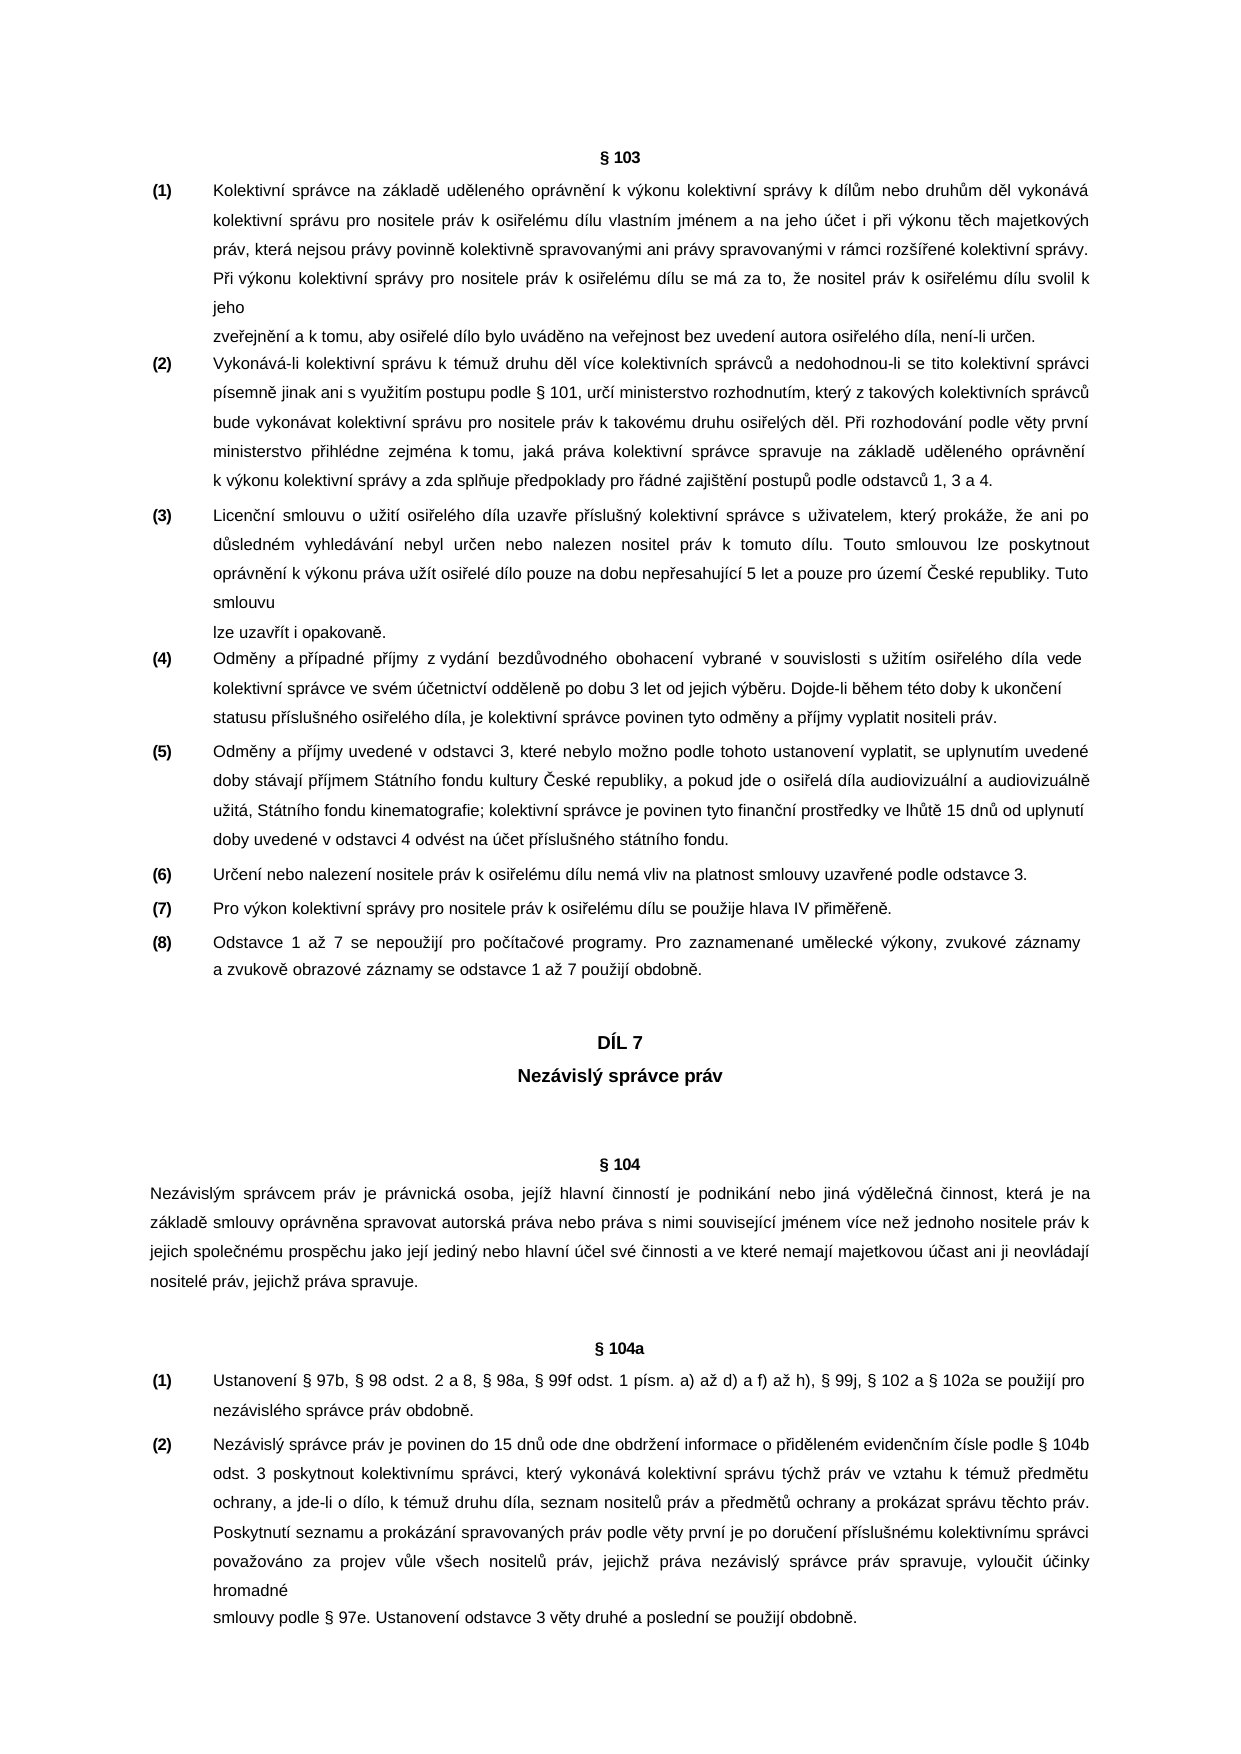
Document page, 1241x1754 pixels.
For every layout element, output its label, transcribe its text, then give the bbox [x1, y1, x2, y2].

text Nezávislým správcem práv je právnická osoba, jejíž hlavní činností je podnikání nebo jiná výdělečná činnost, která je na základě smlouvy oprávněna spravovat autorská práva nebo práva s nimi související jménem více než jednoho nositele práv k jejich společnému prospěchu jako její jediný nebo hlavní účel své činnosti a ve které nemají majetkovou účast ani ji neovládají nositelé práv, jejichž práva spravuje. [150, 1184, 1091, 1291]
table_cell (7) [147, 891, 193, 926]
table_cell Odměny a případné příjmy z vydání bezdůvodného obohacení vybrané v souvislosti s užitím osiřelého díla vede kolektivní správce ve svém účetnictví odděleně po dobu 3 let od jejich výběru. Dojde-li během této doby k ukončení statusu příslušného osiřelého díla, je kolektivní správce povinen tyto odměny a příjmy vyplatit nositeli práv. [193, 642, 1095, 735]
table_cell (8) [147, 926, 193, 981]
table_cell (3) [147, 499, 193, 642]
table_cell Odměny a příjmy uvedené v odstavci 3, které nebylo možno podle tohoto ustanovení vyplatit, se uplynutím uvedené doby stávají příjmem Státního fondu kultury České republiky, a pokud jde o osiřelá díla audiovizuální a audiovizuálně užitá, Státního fondu kinematografie; kolektivní správce je povinen tyto finanční prostředky ve lhůtě 15 dnů od uplynutí doby uvedené v odstavci 4 odvést na účet příslušného státního fondu. [193, 735, 1095, 857]
table_cell Nezávislý správce práv je povinen do 15 dnů ode dne obdržení informace o přiděleném evidenčním čísle podle § 104b odst. 3 poskytnout kolektivnímu správci, který vykonává kolektivní správu týchž práv ve vztahu k témuž předmětu ochrany, a jde-li o dílo, k témuž druhu díla, seznam nositelů práv a předmětů ochrany a prokázat správu těchto práv. Poskytnutí seznamu a prokázání spravovaných práv podle věty první je po doručení příslušnému kolektivnímu správci považováno za projev vůle všech nositelů práv, jejichž práva nezávislý správce práv spravuje, vyloučit účinky hromadné smlouvy podle § 97e. Ustanovení odstavce 3 věty druhé a poslední se použijí obdobně. [193, 1428, 1095, 1627]
table_cell (5) [147, 735, 193, 857]
table_cell Vykonává-li kolektivní správu k témuž druhu děl více kolektivních správců a nedohodnou-li se tito kolektivní správci písemně jinak ani s využitím postupu podle § 101, určí ministerstvo rozhodnutím, který z takových kolektivních správců bude vykonávat kolektivní správu pro nositele práv k takovému druhu osiřelých děl. Při rozhodování podle věty první ministerstvo přihlédne zejména k tomu, jaká práva kolektivní správce spravuje na základě uděleného oprávnění k výkonu kolektivní správy a zda splňuje předpoklady pro řádné zajištění postupů podle odstavců 1, 3 a 4. [193, 347, 1095, 499]
table_cell Určení nebo nalezení nositele práv k osiřelému dílu nemá vliv na platnost smlouvy uzavřené podle odstavce 3. [193, 857, 1095, 891]
text § 103 [152, 148, 1088, 167]
table_cell Pro výkon kolektivní správy pro nositele práv k osiřelému dílu se použije hlava IV přiměřeně. [193, 891, 1095, 926]
table_header (1) [147, 1372, 193, 1427]
table_cell (2) [147, 1428, 193, 1627]
text § 104a [594, 1338, 1107, 1358]
table_cell (2) [147, 347, 193, 499]
table_cell (4) [147, 642, 193, 735]
text § 104 [599, 1154, 1107, 1173]
table_cell Odstavce 1 až 7 se nepoužijí pro počítačové programy. Pro zaznamenané umělecké výkony, zvukové záznamy a zvukově obrazové záznamy se odstavce 1 až 7 použijí obdobně. [193, 926, 1095, 981]
table_cell (6) [147, 857, 193, 891]
subtitle Nezávislý správce práv [152, 1064, 1088, 1086]
table_cell Licenční smlouvu o užití osiřelého díla uzavře příslušný kolektivní správce s uživatelem, který prokáže, že ani po důsledném vyhledávání nebyl určen nebo nalezen nositel práv k tomuto dílu. Touto smlouvou lze poskytnout oprávnění k výkonu práva užít osiřelé dílo pouze na dobu nepřesahující 5 let a pouze pro území České republiky. Tuto smlouvu lze uzavřít i opakovaně. [193, 499, 1095, 642]
subtitle DÍL 7 [248, 1032, 992, 1053]
table_header Kolektivní správce na základě uděleného oprávnění k výkonu kolektivní správy k dílům nebo druhům děl vykonává kolektivní správu pro nositele práv k osiřelému dílu vlastním jménem a na jeho účet i při výkonu těch majetkových práv, která nejsou právy povinně kolektivně spravovanými ani právy spravovanými v rámci rozšířené kolektivní správy. Při výkonu kolektivní správy pro nositele práv k osiřelému dílu se má za to, že nositel práv k osiřelému dílu svolil k jeho zveřejnění a k tomu, aby osiřelé dílo bylo uváděno na veřejnost bez uvedení autora osiřelého díla, není-li určen. [193, 181, 1095, 347]
table_header Ustanovení § 97b, § 98 odst. 2 a 8, § 98a, § 99f odst. 1 písm. a) až d) a f) až h), § 99j, § 102 a § 102a se použijí pro nezávislého správce práv obdobně. [193, 1372, 1095, 1427]
table_header (1) [147, 181, 193, 347]
